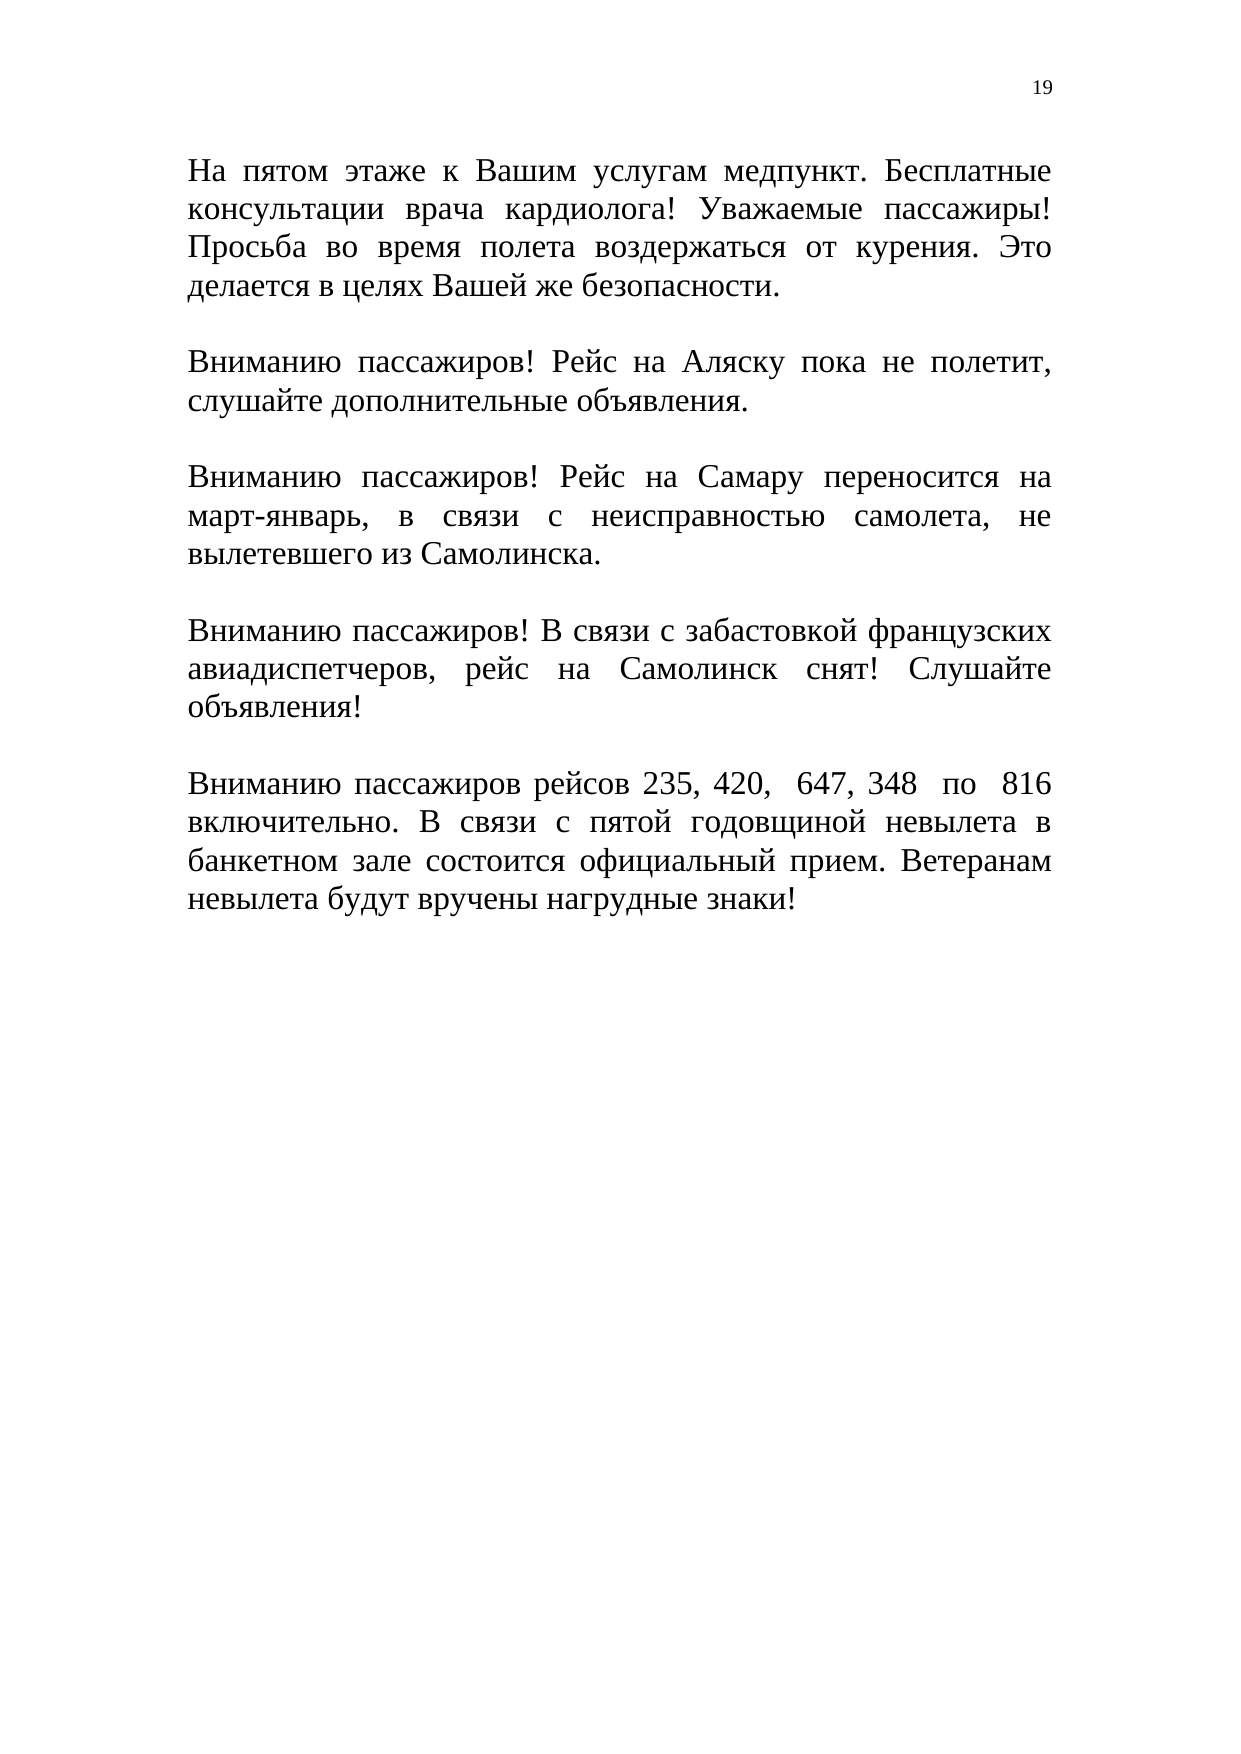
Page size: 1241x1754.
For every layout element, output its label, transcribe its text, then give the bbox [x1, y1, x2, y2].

text Вниманию пассажиров рейсов 235, 420, 647, 348 по 816 включительно. В связи с пятой годовщиной невылета в банкетном зале состоится официальный прием. Ветеранам невылета будут вручены нагрудные знаки! [187, 763, 1053, 917]
text Вниманию пассажиров! Рейс на Самару переносится на март-январь, в связи с неисправностью самолета, не вылетевшего из Самолинска. [187, 457, 1053, 572]
text Вниманию пассажиров! В связи с забастовкой французских авиадиспетчеров, рейс на Самолинск снят! Слушайте объявления! [187, 610, 1053, 725]
text Вниманию пассажиров! Рейс на Аляску пока не полетит, слушайте дополнительные объявления. [187, 342, 1053, 418]
text На пятом этаже к Вашим услугам медпункт. Бесплатные консультации врача кардиолога! Уважаемые пассажиры! Просьба во время полета воздержаться от курения. Это делается в целях Вашей же безопасности. [187, 150, 1053, 303]
